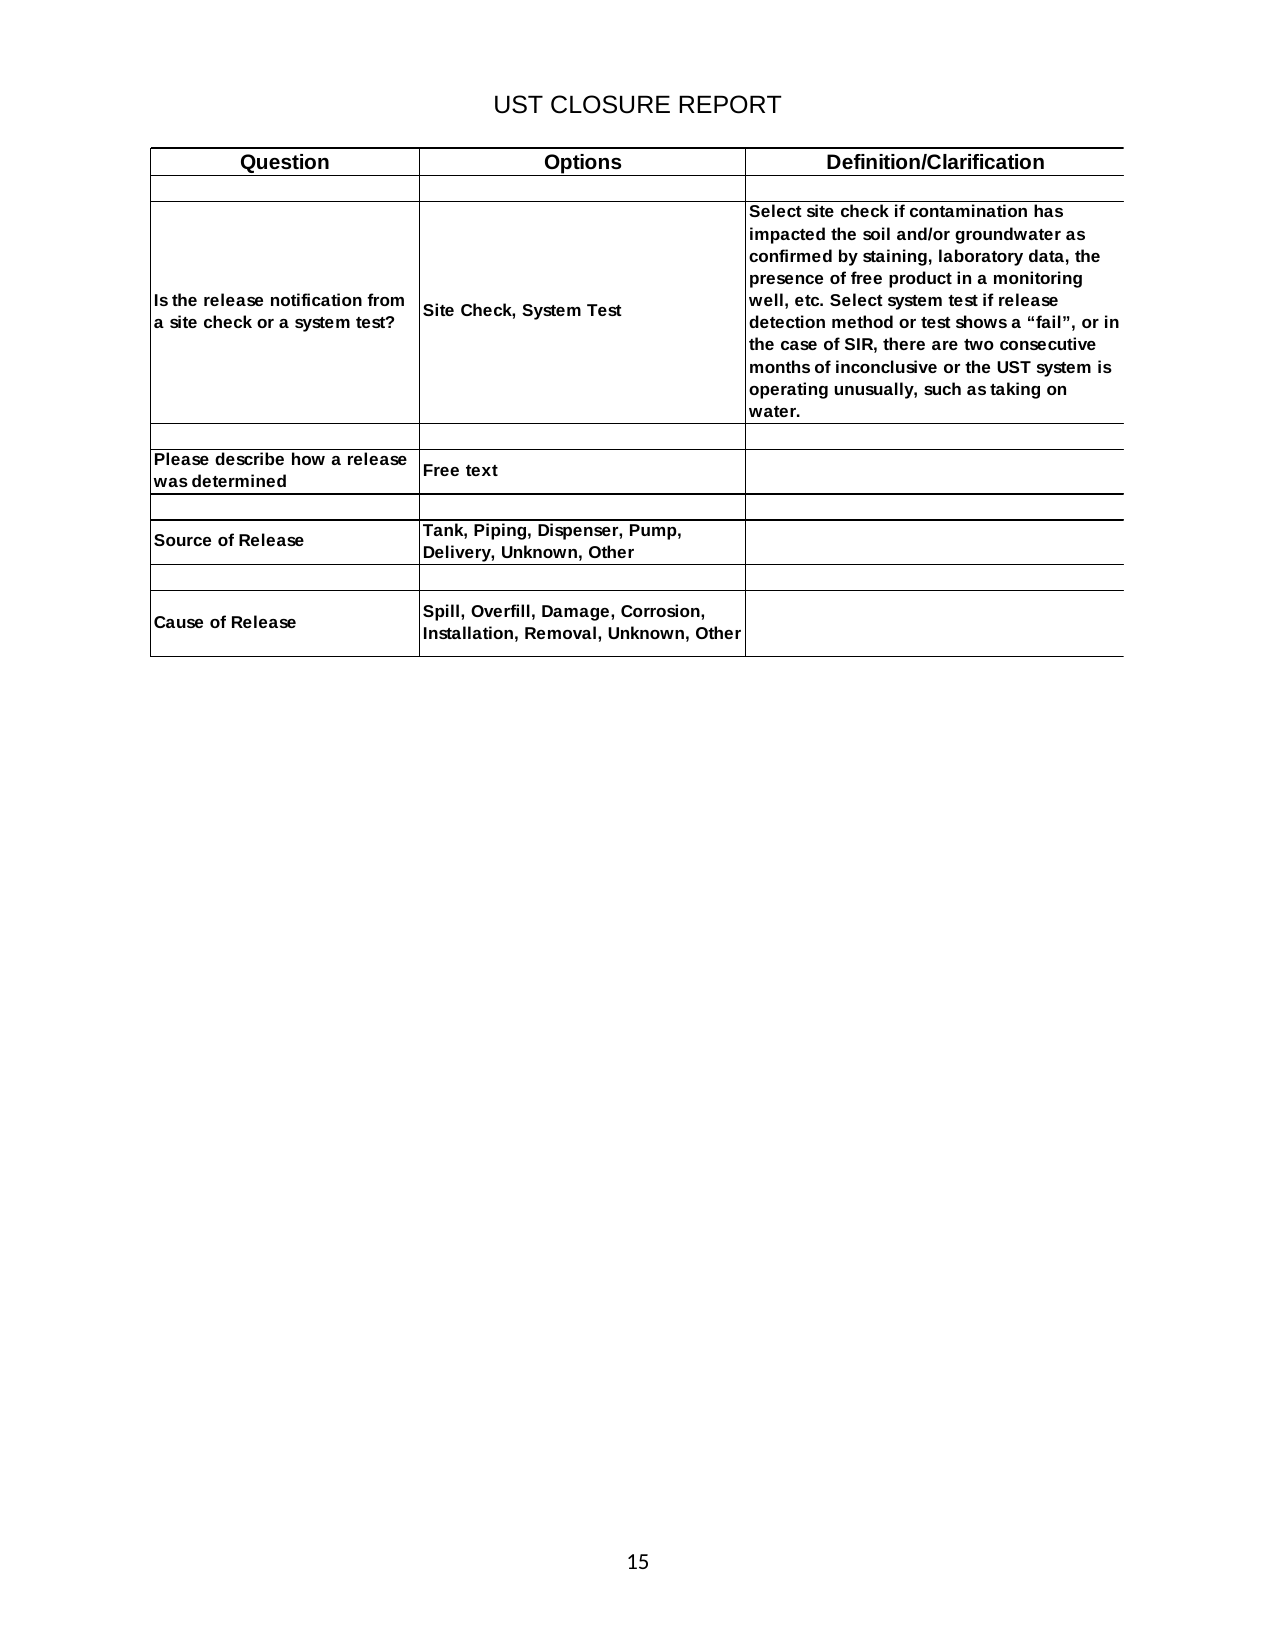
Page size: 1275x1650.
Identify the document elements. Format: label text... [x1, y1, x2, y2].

list UST CLOSURE REPORT [150, 90, 1125, 119]
